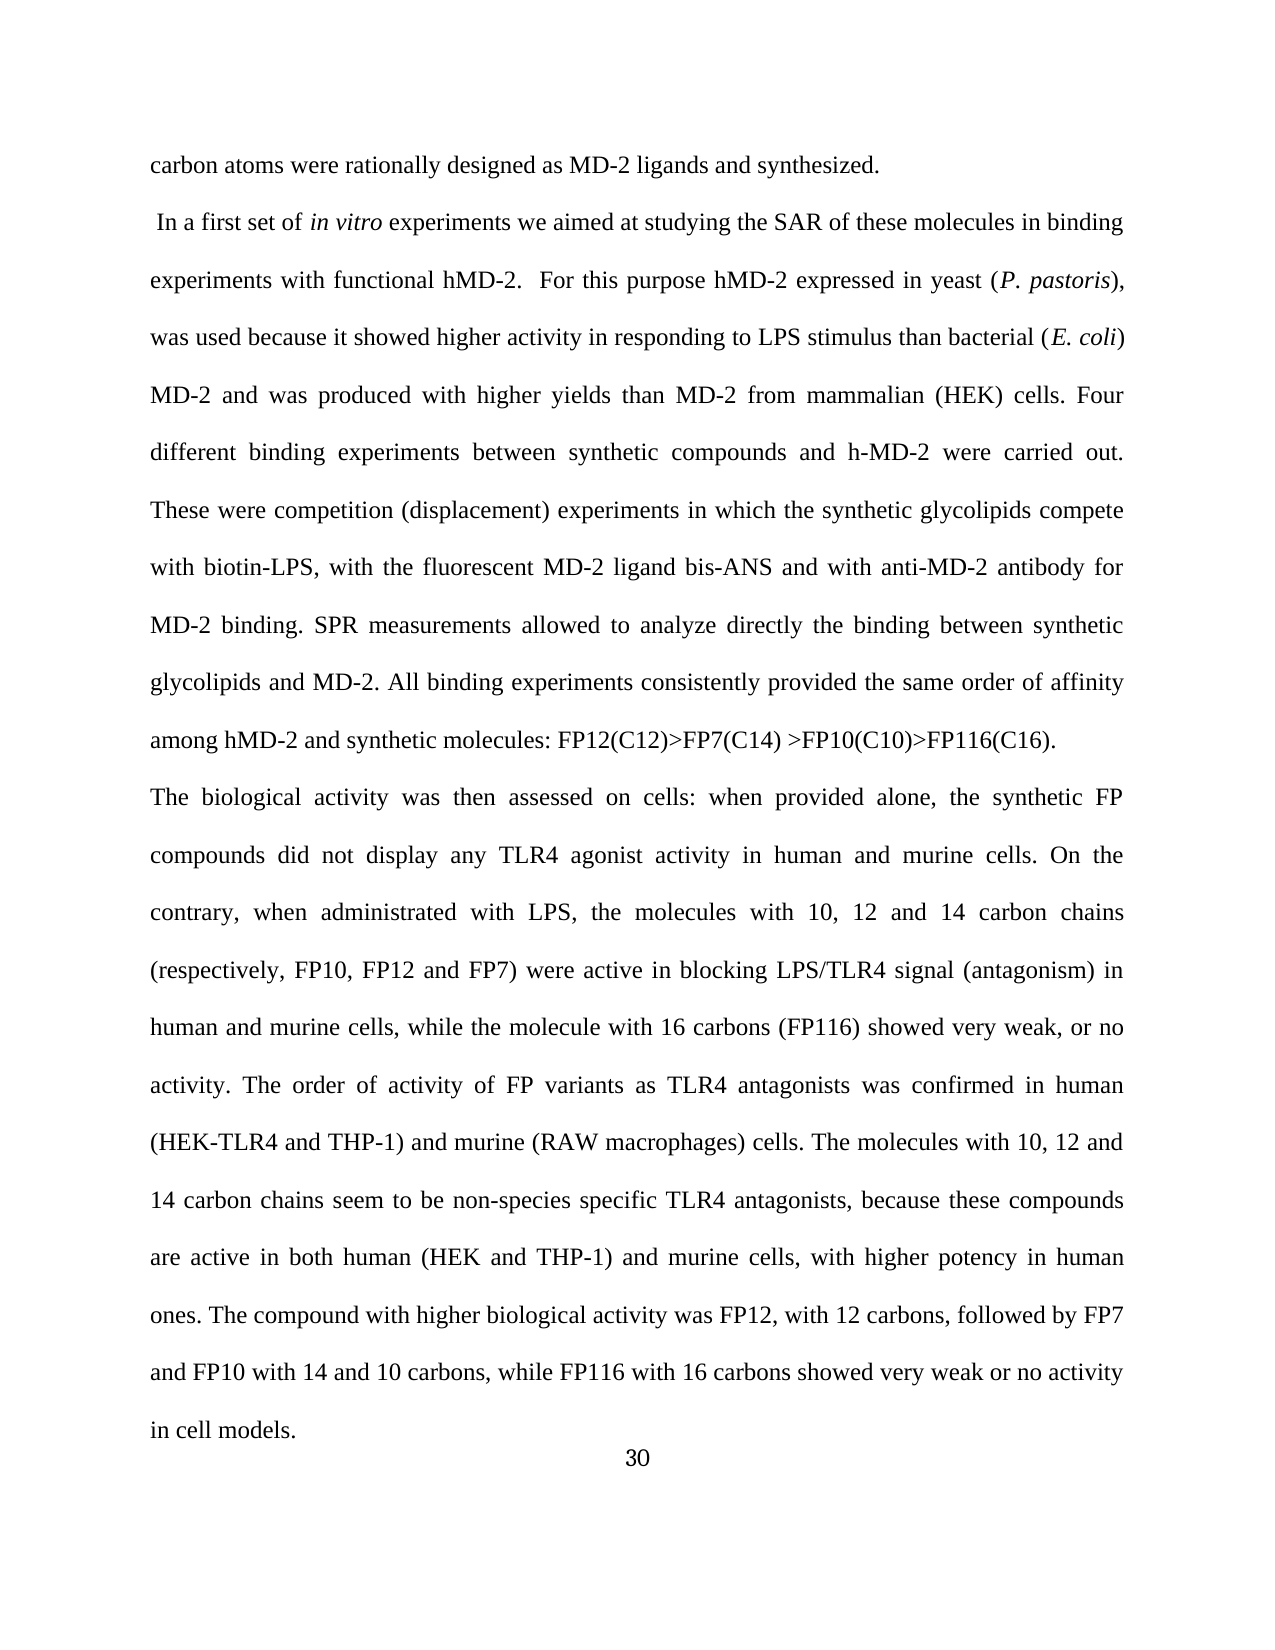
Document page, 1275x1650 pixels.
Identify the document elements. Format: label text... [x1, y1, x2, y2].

text In a first set of in vitro experiments we aimed at studying the SAR of these molecules in binding experiments with functional hMD-2. For this purpose hMD-2 expressed in yeast (P. pastoris), was used because it showed higher activity in responding to LPS stimulus than bacterial (E. coli) MD-2 and was produced with higher yields than MD-2 from mammalian (HEK) cells. Four different binding experiments between synthetic compounds and h-MD-2 were carried out. These were competition (displacement) experiments in which the synthetic glycolipids compete with biotin-LPS, with the fluorescent MD-2 ligand bis-ANS and with anti-MD-2 antibody for MD-2 binding. SPR measurements allowed to analyze directly the binding between synthetic glycolipids and MD-2. All binding experiments consistently provided the same order of affinity among hMD-2 and synthetic molecules: FP12(C12)>FP7(C14) >FP10(C10)>FP116(C16). [150, 207, 1125, 754]
text The biological activity was then assessed on cells: when provided alone, the synthetic FP compounds did not display any TLR4 agonist activity in human and murine cells. On the contrary, when administrated with LPS, the molecules with 10, 12 and 14 carbon chains (respectively, FP10, FP12 and FP7) were active in blocking LPS/TLR4 signal (antagonism) in human and murine cells, while the molecule with 16 carbons (FP116) showed very weak, or no activity. The order of activity of FP variants as TLR4 antagonists was confirmed in human (HEK-TLR4 and THP-1) and murine (RAW macrophages) cells. The molecules with 10, 12 and 14 carbon chains seem to be non-species specific TLR4 antagonists, because these compounds are active in both human (HEK and THP-1) and murine cells, with higher potency in human ones. The compound with higher biological activity was FP12, with 12 carbons, followed by FP7 and FP10 with 14 and 10 carbons, while FP116 with 16 carbons showed very weak or no activity in cell models. [150, 782, 1125, 1444]
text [150, 150, 1125, 179]
